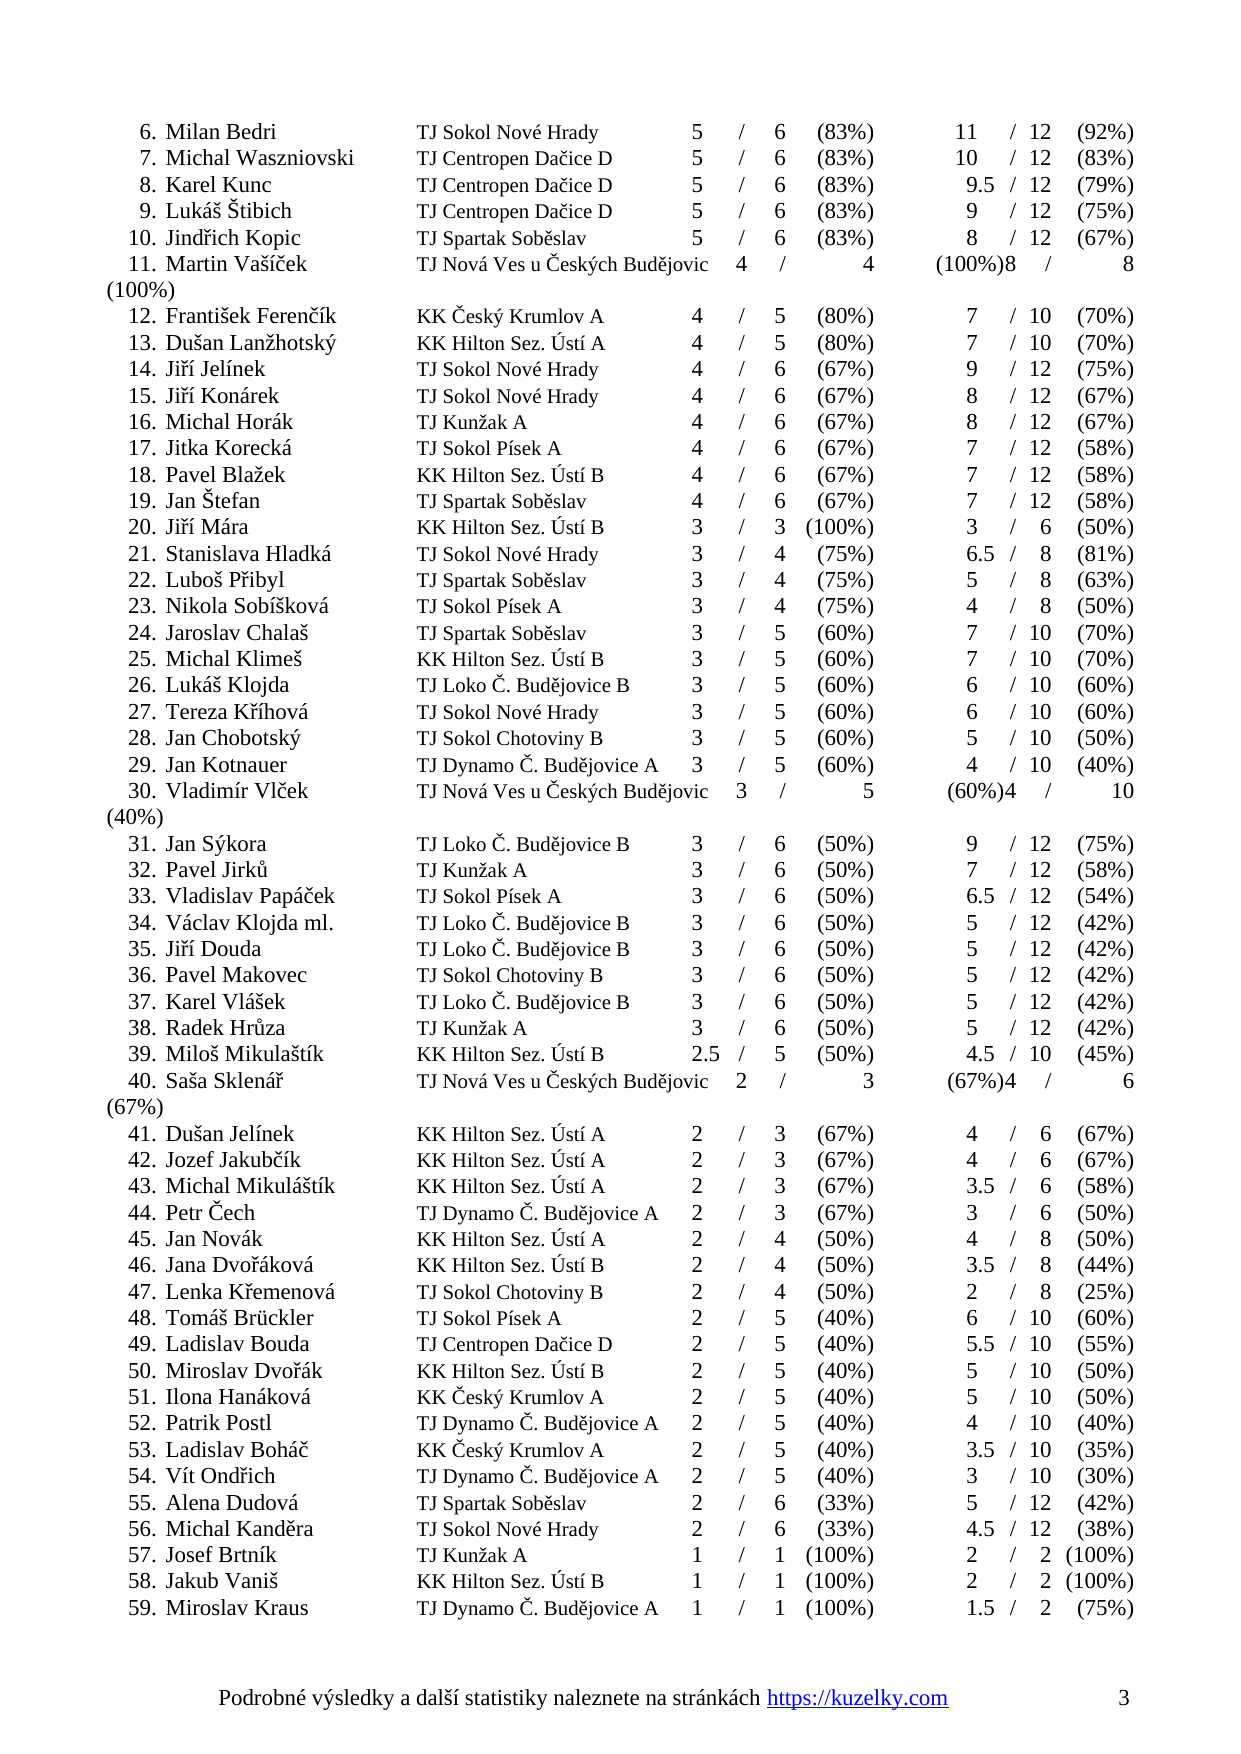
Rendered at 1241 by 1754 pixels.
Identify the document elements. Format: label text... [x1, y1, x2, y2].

text 52. Patrik Postl TJ Dynamo Č. Budějovice A 2 / 5 (40%) 4 / 10 (40%) [106, 1409, 1134, 1436]
text 21. Stanislava Hladká TJ Sokol Nové Hrady 3 / 4 (75%) 6.5 / 8 (81%) [106, 540, 1134, 566]
text 37. Karel Vlášek TJ Loko Č. Budějovice B 3 / 6 (50%) 5 / 12 (42%) [106, 988, 1134, 1014]
text 43. Michal Mikuláštík KK Hilton Sez. Ústí A 2 / 3 (67%) 3.5 / 6 (58%) [106, 1172, 1134, 1199]
text 36. Pavel Makovec TJ Sokol Chotoviny B 3 / 6 (50%) 5 / 12 (42%) [106, 961, 1134, 988]
text 55. Alena Dudová TJ Spartak Soběslav 2 / 6 (33%) 5 / 12 (42%) [106, 1488, 1134, 1515]
text 41. Dušan Jelínek KK Hilton Sez. Ústí A 2 / 3 (67%) 4 / 6 (67%) [106, 1119, 1134, 1146]
text 32. Pavel Jirků TJ Kunžak A 3 / 6 (50%) 7 / 12 (58%) [106, 856, 1134, 882]
text 49. Ladislav Bouda TJ Centropen Dačice D 2 / 5 (40%) 5.5 / 10 (55%) [106, 1330, 1134, 1357]
text 29. Jan Kotnauer TJ Dynamo Č. Budějovice A 3 / 5 (60%) 4 / 10 (40%) [106, 751, 1134, 777]
text 33. Vladislav Papáček TJ Sokol Písek A 3 / 6 (50%) 6.5 / 12 (54%) [106, 882, 1134, 909]
text 40. Saša Sklenář TJ Nová Ves u Českých Budějovic 2 / 3 (67%) 4 / 6 (67%) [106, 1067, 1134, 1119]
text 48. Tomáš Brückler TJ Sokol Písek A 2 / 5 (40%) 6 / 10 (60%) [106, 1304, 1134, 1330]
text 53. Ladislav Boháč KK Český Krumlov A 2 / 5 (40%) 3.5 / 10 (35%) [106, 1436, 1134, 1462]
text 14. Jiří Jelínek TJ Sokol Nové Hrady 4 / 6 (67%) 9 / 12 (75%) [106, 355, 1134, 382]
text 44. Petr Čech TJ Dynamo Č. Budějovice A 2 / 3 (67%) 3 / 6 (50%) [106, 1199, 1134, 1225]
text 24. Jaroslav Chalaš TJ Spartak Soběslav 3 / 5 (60%) 7 / 10 (70%) [106, 619, 1134, 645]
text 22. Luboš Přibyl TJ Spartak Soběslav 3 / 4 (75%) 5 / 8 (63%) [106, 566, 1134, 592]
text 19. Jan Štefan TJ Spartak Soběslav 4 / 6 (67%) 7 / 12 (58%) [106, 487, 1134, 513]
text 20. Jiří Mára KK Hilton Sez. Ústí B 3 / 3 (100%) 3 / 6 (50%) [106, 513, 1134, 540]
text 58. Jakub Vaniš KK Hilton Sez. Ústí B 1 / 1 (100%) 2 / 2 (100%) [106, 1568, 1134, 1594]
text 38. Radek Hrůza TJ Kunžak A 3 / 6 (50%) 5 / 12 (42%) [106, 1014, 1134, 1041]
text 15. Jiří Konárek TJ Sokol Nové Hrady 4 / 6 (67%) 8 / 12 (67%) [106, 382, 1134, 408]
text 7. Michal Waszniovski TJ Centropen Dačice D 5 / 6 (83%) 10 / 12 (83%) [106, 144, 1134, 171]
text 6. Milan Bedri TJ Sokol Nové Hrady 5 / 6 (83%) 11 / 12 (92%) [106, 118, 1134, 144]
text 8. Karel Kunc TJ Centropen Dačice D 5 / 6 (83%) 9.5 / 12 (79%) [106, 171, 1134, 197]
text 45. Jan Novák KK Hilton Sez. Ústí A 2 / 4 (50%) 4 / 8 (50%) [106, 1225, 1134, 1251]
text 23. Nikola Sobíšková TJ Sokol Písek A 3 / 4 (75%) 4 / 8 (50%) [106, 592, 1134, 619]
text 26. Lukáš Klojda TJ Loko Č. Budějovice B 3 / 5 (60%) 6 / 10 (60%) [106, 672, 1134, 698]
text 35. Jiří Douda TJ Loko Č. Budějovice B 3 / 6 (50%) 5 / 12 (42%) [106, 935, 1134, 961]
text 17. Jitka Korecká TJ Sokol Písek A 4 / 6 (67%) 7 / 12 (58%) [106, 434, 1134, 461]
text 57. Josef Brtník TJ Kunžak A 1 / 1 (100%) 2 / 2 (100%) [106, 1541, 1134, 1568]
text 39. Miloš Mikulaštík KK Hilton Sez. Ústí B 2.5 / 5 (50%) 4.5 / 10 (45%) [106, 1041, 1134, 1067]
text 54. Vít Ondřich TJ Dynamo Č. Budějovice A 2 / 5 (40%) 3 / 10 (30%) [106, 1462, 1134, 1488]
text 27. Tereza Kříhová TJ Sokol Nové Hrady 3 / 5 (60%) 6 / 10 (60%) [106, 698, 1134, 724]
text 56. Michal Kanděra TJ Sokol Nové Hrady 2 / 6 (33%) 4.5 / 12 (38%) [106, 1515, 1134, 1541]
text 11. Martin Vašíček TJ Nová Ves u Českých Budějovic 4 / 4 (100%) 8 / 8 (100%) [106, 250, 1134, 303]
text 34. Václav Klojda ml. TJ Loko Č. Budějovice B 3 / 6 (50%) 5 / 12 (42%) [106, 909, 1134, 935]
text 18. Pavel Blažek KK Hilton Sez. Ústí B 4 / 6 (67%) 7 / 12 (58%) [106, 461, 1134, 487]
text 9. Lukáš Štibich TJ Centropen Dačice D 5 / 6 (83%) 9 / 12 (75%) [106, 197, 1134, 223]
text 30. Vladimír Vlček TJ Nová Ves u Českých Budějovic 3 / 5 (60%) 4 / 10 (40%) [106, 777, 1134, 830]
text 47. Lenka Křemenová TJ Sokol Chotoviny B 2 / 4 (50%) 2 / 8 (25%) [106, 1278, 1134, 1304]
text 46. Jana Dvořáková KK Hilton Sez. Ústí B 2 / 4 (50%) 3.5 / 8 (44%) [106, 1251, 1134, 1278]
text 10. Jindřich Kopic TJ Spartak Soběslav 5 / 6 (83%) 8 / 12 (67%) [106, 223, 1134, 250]
text 28. Jan Chobotský TJ Sokol Chotoviny B 3 / 5 (60%) 5 / 10 (50%) [106, 724, 1134, 751]
text 25. Michal Klimeš KK Hilton Sez. Ústí B 3 / 5 (60%) 7 / 10 (70%) [106, 645, 1134, 672]
text 50. Miroslav Dvořák KK Hilton Sez. Ústí B 2 / 5 (40%) 5 / 10 (50%) [106, 1357, 1134, 1383]
text 12. František Ferenčík KK Český Krumlov A 4 / 5 (80%) 7 / 10 (70%) [106, 303, 1134, 329]
text 16. Michal Horák TJ Kunžak A 4 / 6 (67%) 8 / 12 (67%) [106, 408, 1134, 434]
text 51. Ilona Hanáková KK Český Krumlov A 2 / 5 (40%) 5 / 10 (50%) [106, 1383, 1134, 1409]
text 13. Dušan Lanžhotský KK Hilton Sez. Ústí A 4 / 5 (80%) 7 / 10 (70%) [106, 329, 1134, 355]
text 42. Jozef Jakubčík KK Hilton Sez. Ústí A 2 / 3 (67%) 4 / 6 (67%) [106, 1146, 1134, 1172]
text 31. Jan Sýkora TJ Loko Č. Budějovice B 3 / 6 (50%) 9 / 12 (75%) [106, 830, 1134, 856]
text 59. Miroslav Kraus TJ Dynamo Č. Budějovice A 1 / 1 (100%) 1.5 / 2 (75%) [106, 1594, 1134, 1620]
